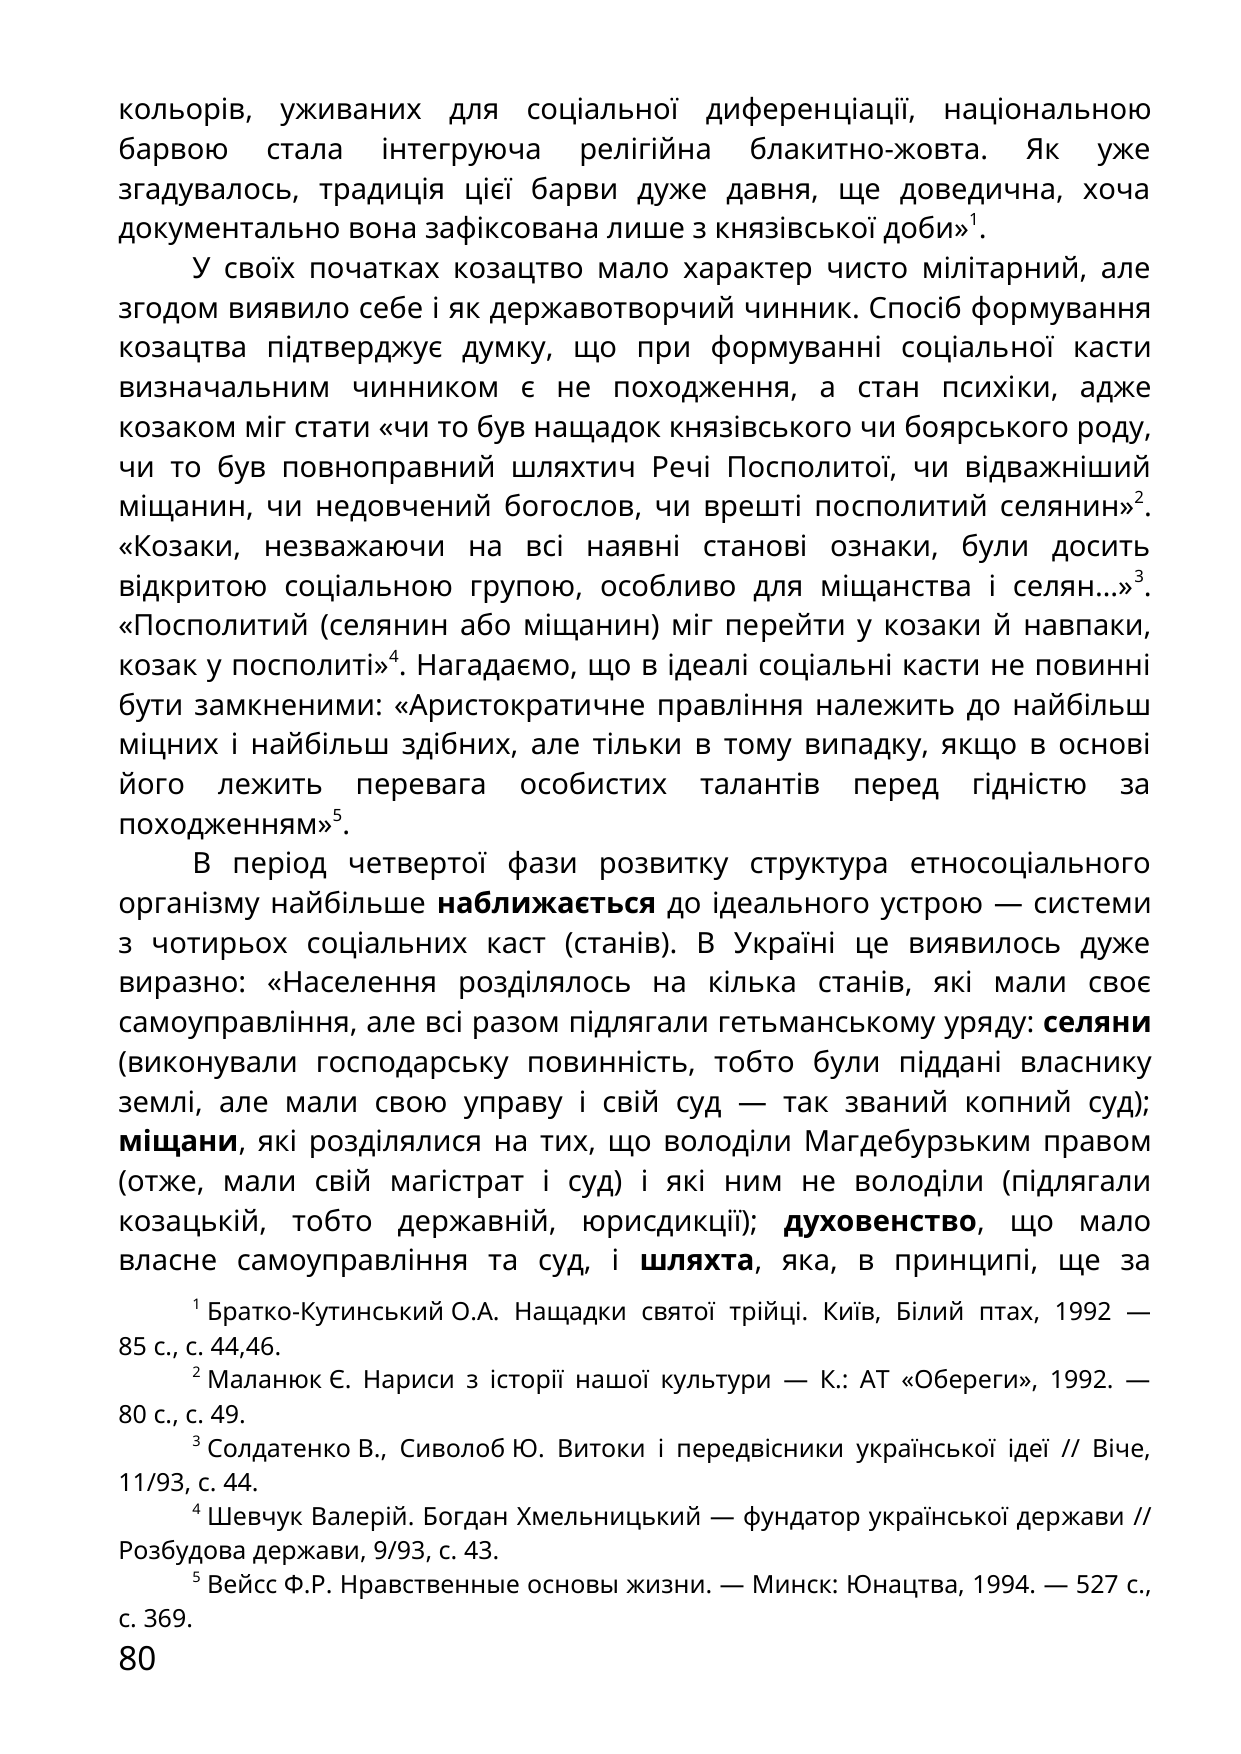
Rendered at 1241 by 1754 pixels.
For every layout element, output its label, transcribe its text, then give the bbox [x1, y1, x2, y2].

text У своїх початках козацтво мало характер чисто мілітарний, але згодом виявило себе і як державотворчий чинник. Спосіб формування козацтва підтверджує думку, що при формуванні соціальної касти визначальним чинником є не походження, а стан психіки, адже козаком міг стати «чи то був нащадок князівського чи боярського роду, чи то був повноправний шляхтич Речі Посполитої, чи відважніший міщанин, чи недовчений богослов, чи врешті посполитий селянин». «Козаки, незважаючи на всі наявні станові ознаки, були досить відкритою соціальною групою, особливо для міщанства і селян…». «Посполитий (селянин або міщанин) міг перейти у козаки й навпаки, козак у посполиті». Нагадаємо, що в ідеалі соціальні касти не повинні бути замкненими: «Аристократичне правління належить до найбільш міцних і найбільш здібних, але тільки в тому випадку, якщо в основі його лежить перевага особистих талантів перед гідністю за походженням». [118, 247, 1152, 843]
